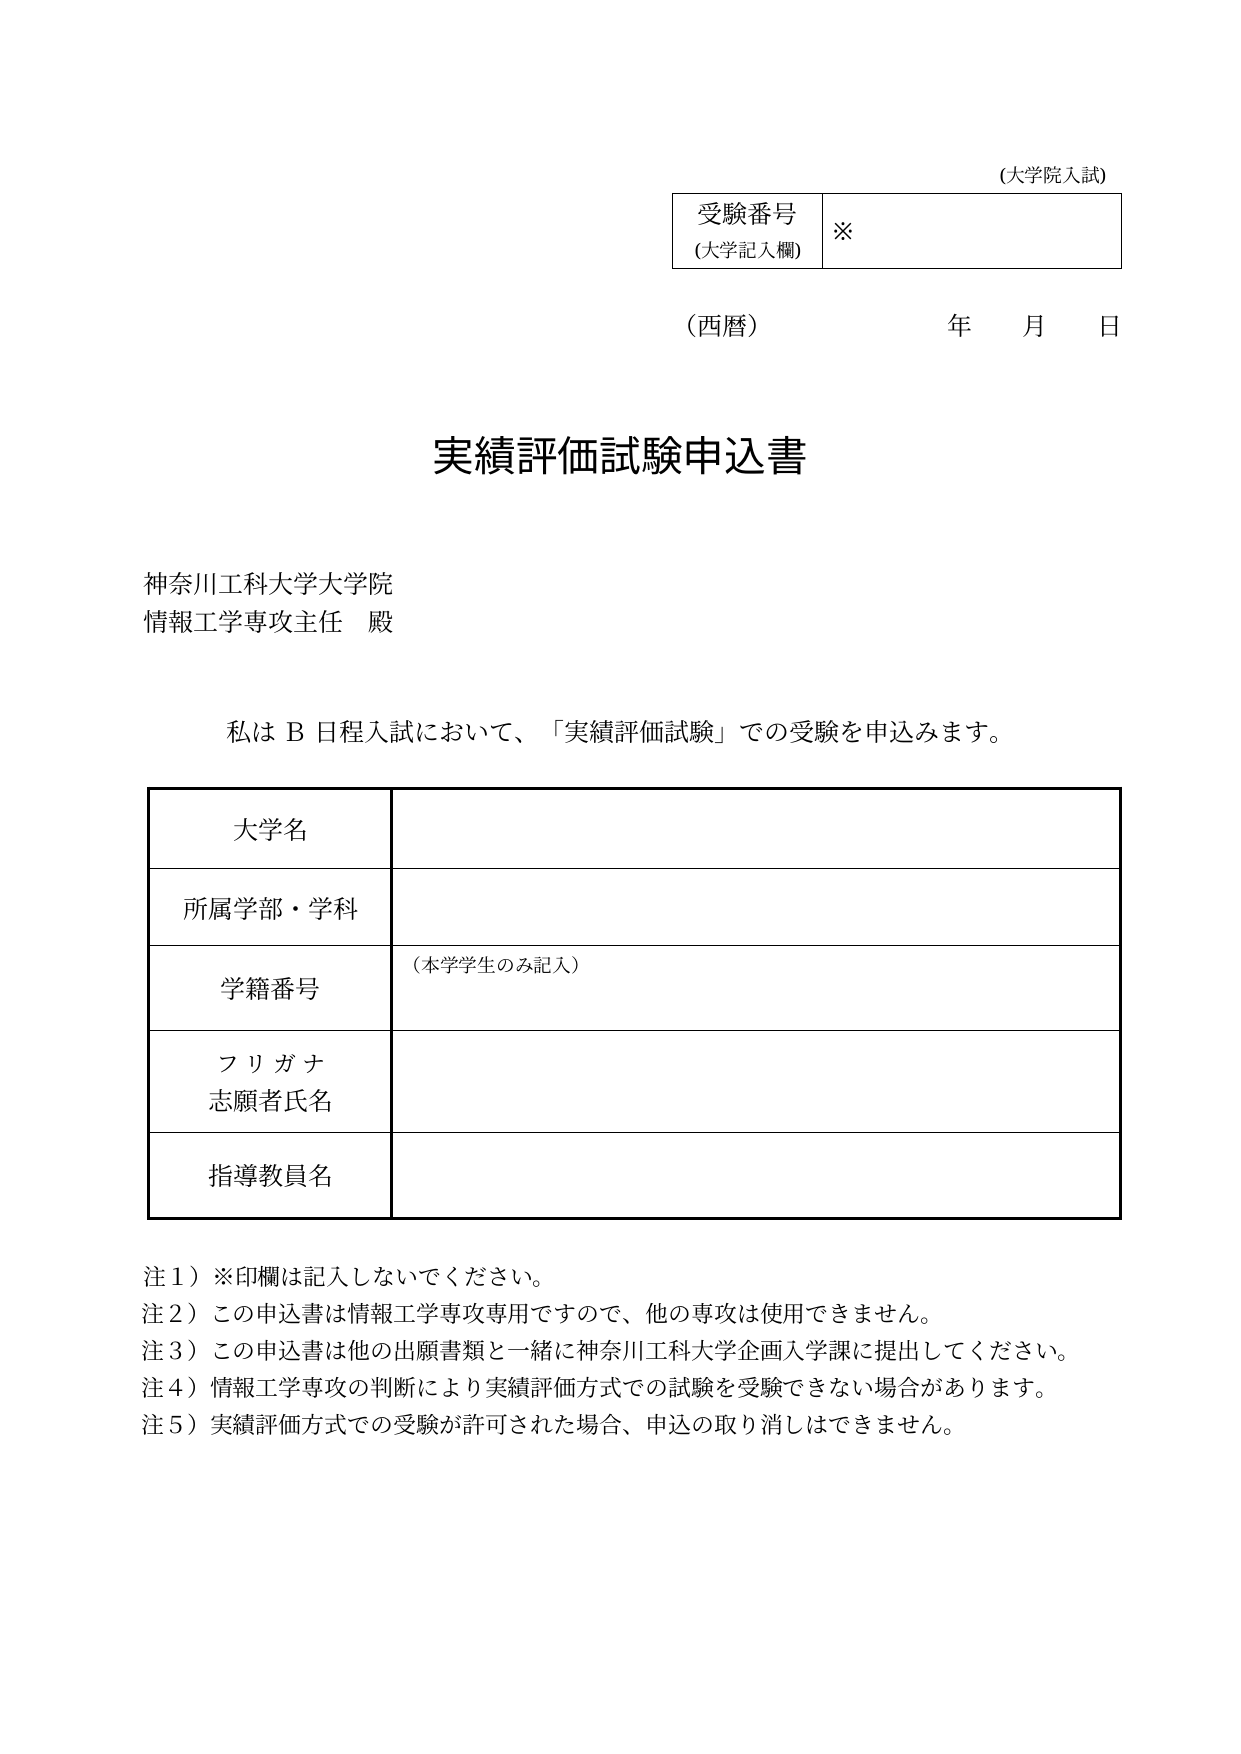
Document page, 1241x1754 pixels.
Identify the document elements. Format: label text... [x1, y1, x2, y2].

table_header [393, 790, 1119, 868]
table_cell （本学学生のみ記入） [393, 946, 1119, 1030]
table_header 大学名 [150, 790, 390, 868]
text （西暦） 年 月 日 [118, 306, 1122, 343]
table_cell [393, 1031, 1119, 1132]
table_cell 指導教員名 [150, 1133, 390, 1217]
table_cell 学籍番号 [150, 946, 390, 1030]
text 注５）実績評価方式での受験が許可された場合、申込の取り消しはできません。 [118, 1405, 1122, 1442]
text 注４）情報工学専攻の判断により実績評価方式での試験を受験できない場合があります。 [118, 1368, 1122, 1405]
table_header 受験番号 (大学記入欄) [673, 194, 822, 268]
table_cell 所属学部・学科 [150, 869, 390, 945]
text 注１）※印欄は記入しないでください。 [118, 1257, 1122, 1294]
text (大学院入試) [118, 156, 1122, 193]
text 実績評価試験申込書 [118, 417, 1122, 491]
text 注２）この申込書は情報工学専攻専用ですので、他の専攻は使用できません。 [118, 1294, 1122, 1331]
text 情報工学専攻主任 殿 [118, 602, 1122, 639]
text 私は Ｂ 日程入試において、「実績評価試験」での受験を申込みます。 [118, 713, 1122, 749]
text 神奈川工科大学大学院 [118, 565, 1122, 602]
text 注３）この申込書は他の出願書類と一緒に神奈川工科大学企画入学課に提出してください。 [118, 1331, 1122, 1368]
table_cell フ リ ガ ナ 志願者氏名 [150, 1031, 390, 1132]
table_cell [393, 1133, 1119, 1217]
table_cell [393, 869, 1119, 945]
table_header ※ [823, 194, 1121, 268]
